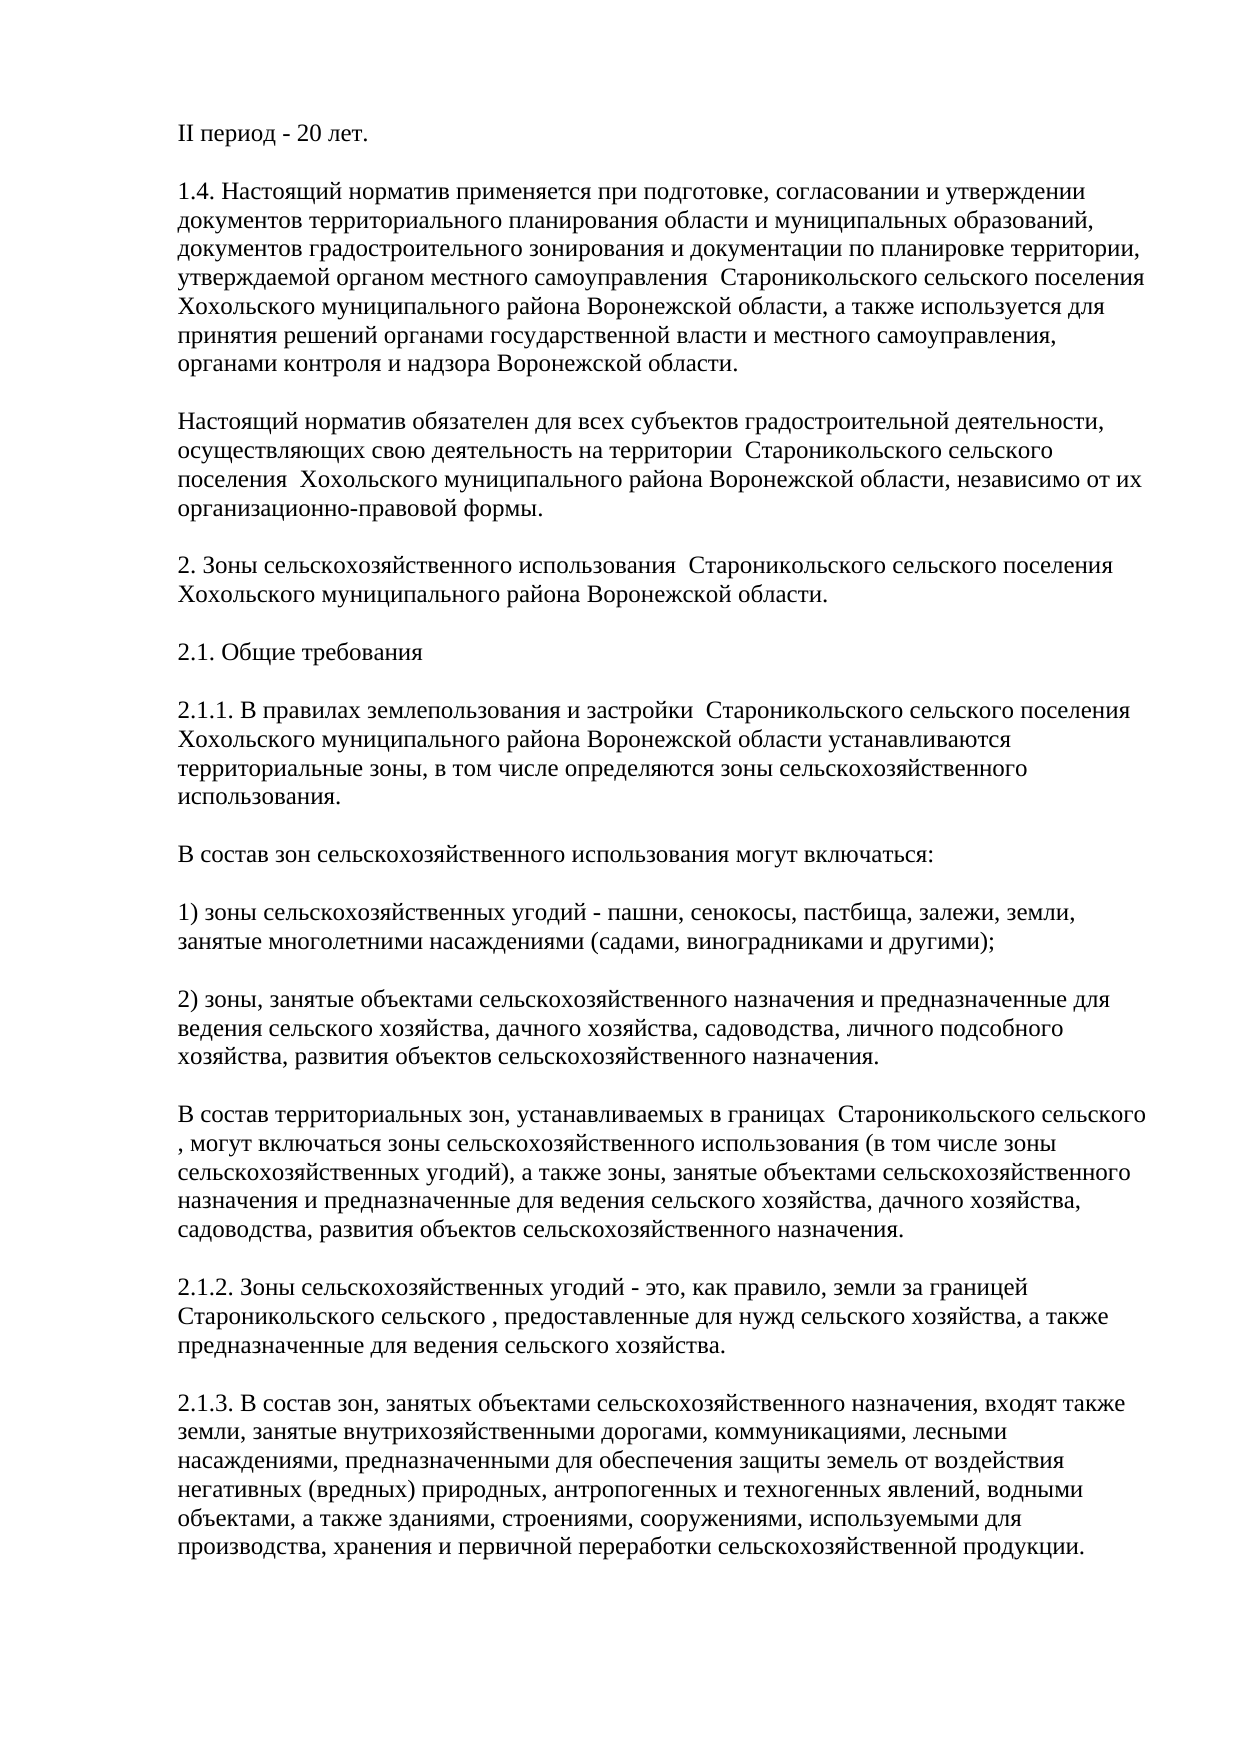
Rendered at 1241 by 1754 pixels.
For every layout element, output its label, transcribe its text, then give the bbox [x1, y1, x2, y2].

text Настоящий норматив обязателен для всех субъектов градостроительной деятельности, осуществляющих свою деятельность на территории Староникольского сельского поселения Хохольского муниципального района Воронежской области, независимо от их организационно-правовой формы. [177, 406, 1152, 521]
text 2.1.3. В состав зон, занятых объектами сельскохозяйственного назначения, входят также земли, занятые внутрихозяйственными дорогами, коммуникациями, лесными насаждениями, предназначенными для обеспечения защиты земель от воздействия негативных (вредных) природных, антропогенных и техногенных явлений, водными объектами, а также зданиями, строениями, сооружениями, используемыми для производства, хранения и первичной переработки сельскохозяйственной продукции. [177, 1388, 1152, 1560]
text 2.1. Общие требования [177, 637, 1152, 666]
text 2.1.1. В правилах землепользования и застройки Староникольского сельского поселения Хохольского муниципального района Воронежской области устанавливаются территориальные зоны, в том числе определяются зоны сельскохозяйственного использования. [177, 695, 1152, 810]
text В состав территориальных зон, устанавливаемых в границах Староникольского сельского , могут включаться зоны сельскохозяйственного использования (в том числе зоны сельскохозяйственных угодий), а также зоны, занятые объектами сельскохозяйственного назначения и предназначенные для ведения сельского хозяйства, дачного хозяйства, садоводства, развития объектов сельскохозяйственного назначения. [177, 1099, 1152, 1243]
text 2) зоны, занятые объектами сельскохозяйственного назначения и предназначенные для ведения сельского хозяйства, дачного хозяйства, садоводства, личного подсобного хозяйства, развития объектов сельскохозяйственного назначения. [177, 984, 1152, 1070]
text II период - 20 лет. [177, 118, 1152, 147]
text 1) зоны сельскохозяйственных угодий - пашни, сенокосы, пастбища, залежи, земли, занятые многолетними насаждениями (садами, виноградниками и другими); [177, 897, 1152, 955]
text 2. Зоны сельскохозяйственного использования Староникольского сельского поселения Хохольского муниципального района Воронежской области. [177, 551, 1152, 608]
text В состав зон сельскохозяйственного использования могут включаться: [177, 839, 1152, 868]
text 1.4. Настоящий норматив применяется при подготовке, согласовании и утверждении документов территориального планирования области и муниципальных образований, документов градостроительного зонирования и документации по планировке территории, утверждаемой органом местного самоуправления Староникольского сельского поселения Хохольского муниципального района Воронежской области, а также используется для принятия решений органами государственной власти и местного самоуправления, органами контроля и надзора Воронежской области. [177, 176, 1152, 377]
text 2.1.2. Зоны сельскохозяйственных угодий - это, как правило, земли за границей Староникольского сельского , предоставленные для нужд сельского хозяйства, а также предназначенные для ведения сельского хозяйства. [177, 1272, 1152, 1358]
